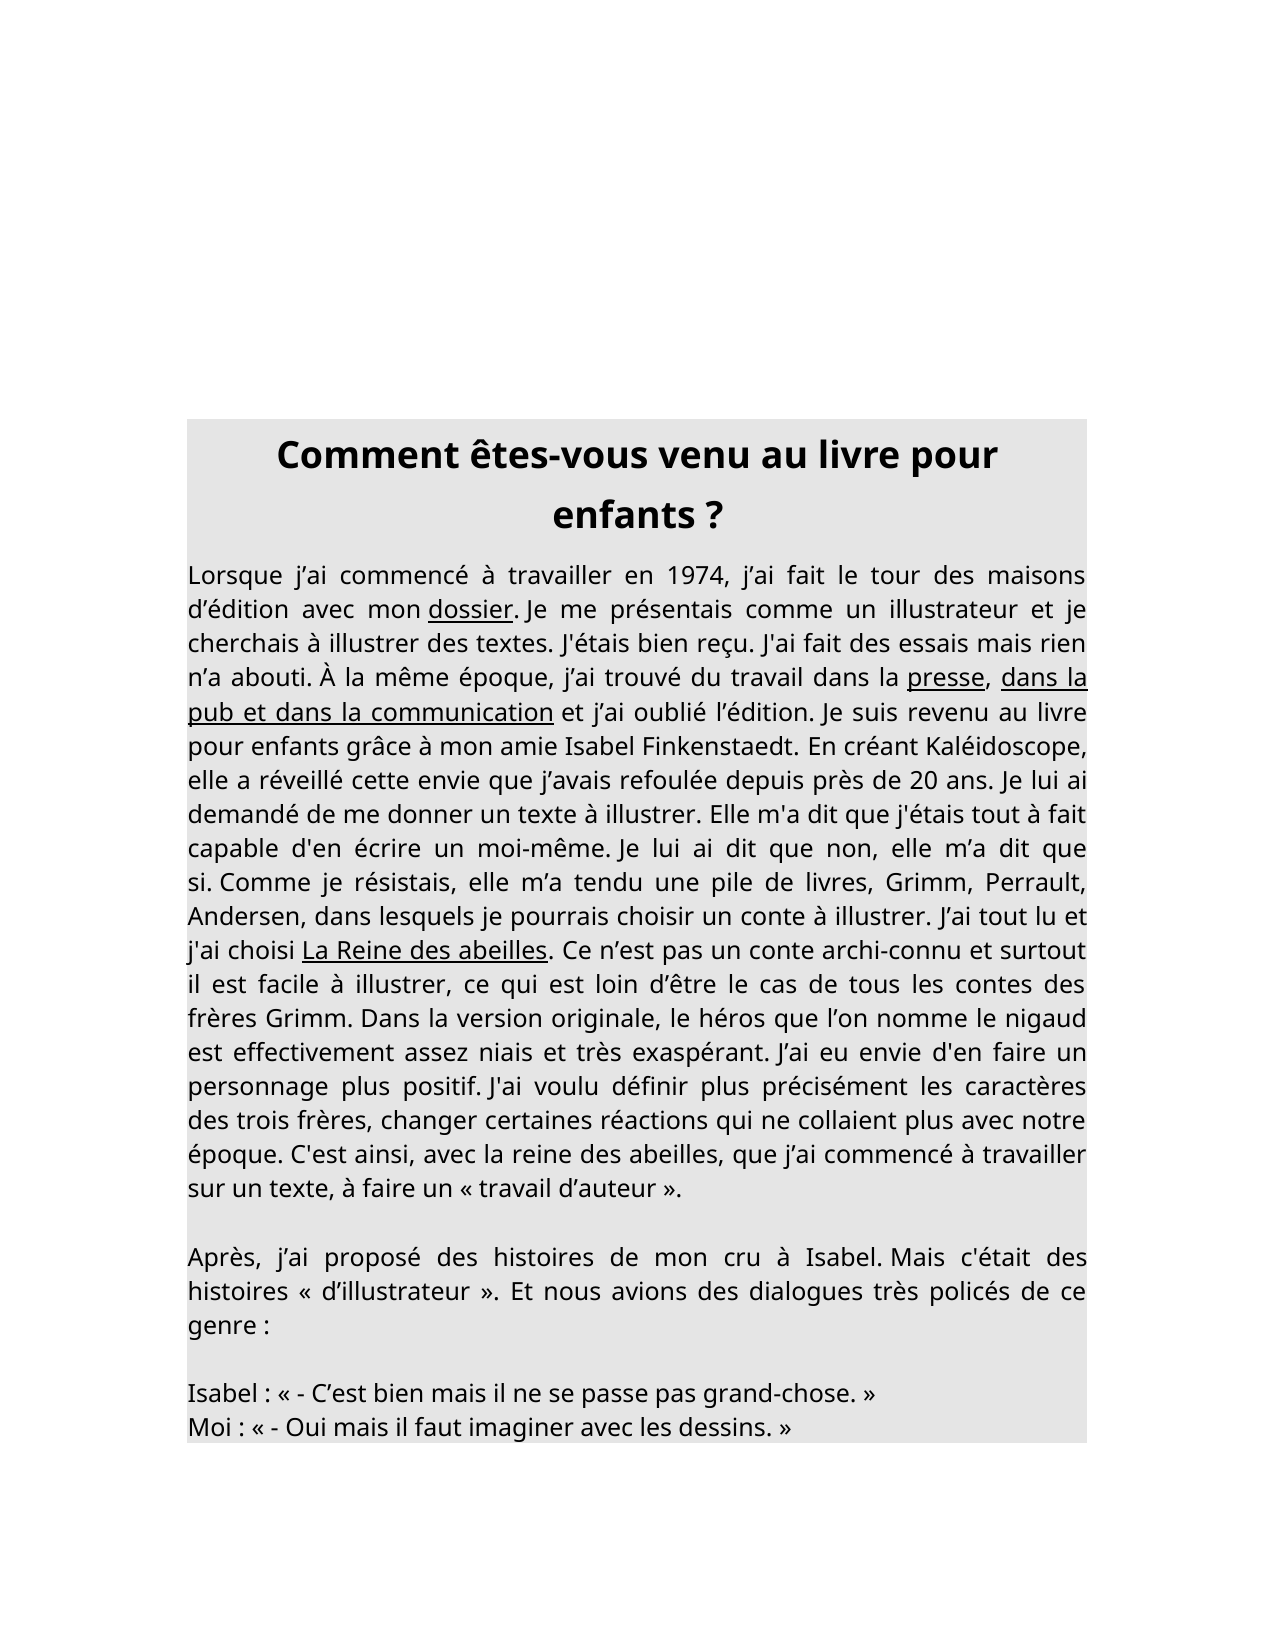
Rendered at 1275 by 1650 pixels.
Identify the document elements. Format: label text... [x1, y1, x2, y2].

text Comment êtes-vous venu au livre pour enfants ? [187, 419, 1087, 539]
text Moi : « - Oui mais il faut imaginer avec les dessins. » [187, 1409, 1087, 1443]
text Lorsque j’ai commencé à travailler en 1974, j’ai fait le tour des maisons d’édition avec mon dossier. Je me présentais comme un illustrateur et je cherchais à illustrer des textes. J'étais bien reçu. J'ai fait des essais mais rien n’a abouti. À la même époque, j’ai trouvé du travail dans la presse, dans la pub et dans la communication et j’ai oublié l’édition. Je suis revenu au livre pour enfants grâce à mon amie Isabel Finkenstaedt. En créant Kaléidoscope, elle a réveillé cette envie que j’avais refoulée depuis près de 20 ans. Je lui ai demandé de me donner un texte à illustrer. Elle m'a dit que j'étais tout à fait capable d'en écrire un moi-même. Je lui ai dit que non, elle m’a dit que si. Comme je résistais, elle m’a tendu une pile de livres, Grimm, Perrault, Andersen, dans lesquels je pourrais choisir un conte à illustrer. J’ai tout lu et j'ai choisi La Reine des abeilles. Ce n’est pas un conte archi-connu et surtout il est facile à illustrer, ce qui est loin d’être le cas de tous les contes des frères Grimm. Dans la version originale, le héros que l’on nomme le nigaud est effectivement assez niais et très exaspérant. J’ai eu envie d'en faire un personnage plus positif. J'ai voulu définir plus précisément les caractères des trois frères, changer certaines réactions qui ne collaient plus avec notre époque. C'est ainsi, avec la reine des abeilles, que j’ai commencé à travailler sur un texte, à faire un « travail d’auteur ». [187, 558, 1087, 1205]
text Après, j’ai proposé des histoires de mon cru à Isabel. Mais c'était des histoires « d’illustrateur ». Et nous avions des dialogues très policés de ce genre : [187, 1239, 1087, 1341]
text Isabel : « - C’est bien mais il ne se passe pas grand-chose. » [187, 1375, 1087, 1409]
